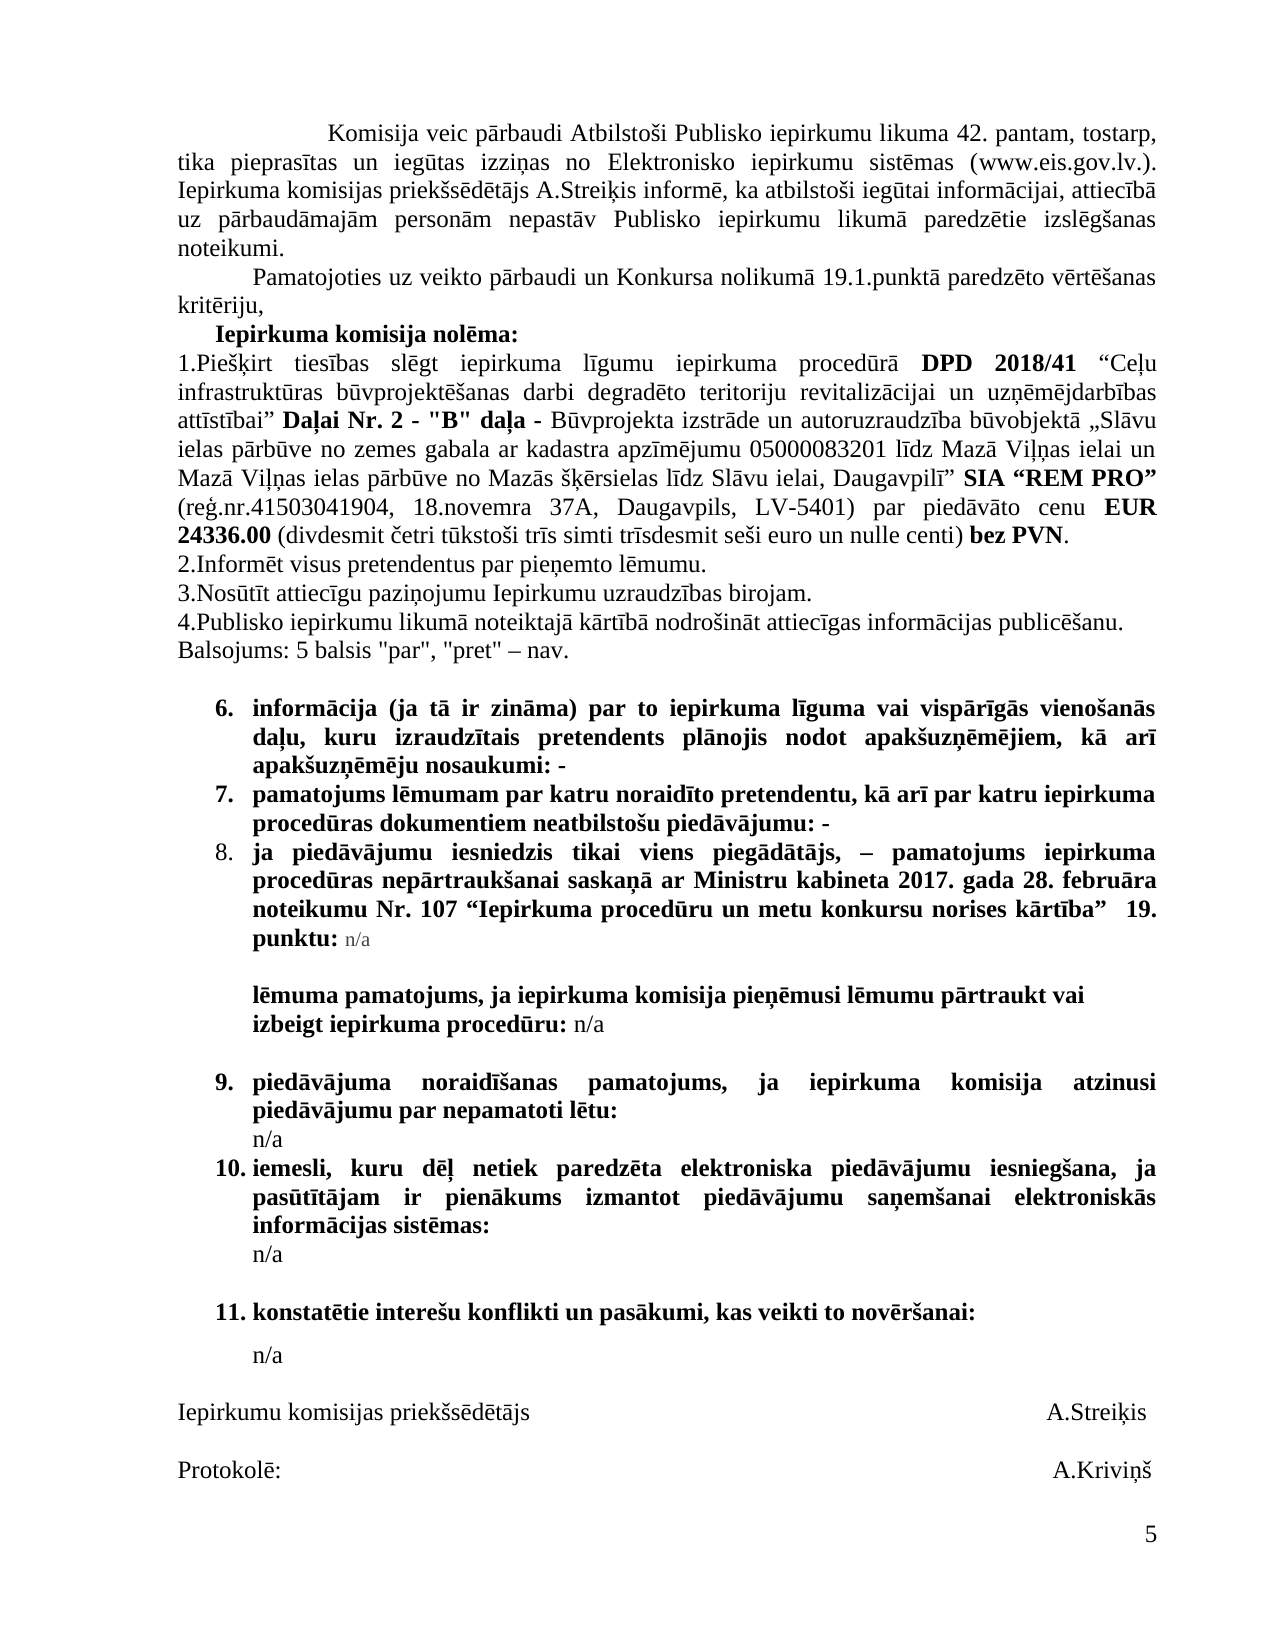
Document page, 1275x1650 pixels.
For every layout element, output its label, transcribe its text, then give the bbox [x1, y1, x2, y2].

text Balsojums: 5 balsis "par", "pret" – nav. [177, 636, 1157, 664]
list piedāvājuma noraidīšanas pamatojums, ja iepirkuma komisija atzinusi piedāvājumu par nepamatoti lētu: [215, 1067, 1157, 1124]
text Pamatojoties uz veikto pārbaudi un Konkursa nolikumā 19.1.punktā paredzēto vērtēšanas kritēriju, [177, 262, 1157, 319]
text n/a [252, 1239, 1157, 1268]
text 4.Publisko iepirkumu likumā noteiktajā kārtībā nodrošināt attiecīgas informācijas publicēšanu. [177, 607, 1157, 636]
text 3.Nosūtīt attiecīgu paziņojumu Iepirkumu uzraudzības birojam. [177, 578, 1157, 607]
list lēmuma pamatojums, ja iepirkuma komisija pieņēmusi lēmumu pārtraukt vai izbeigt iepirkuma procedūru: n/a [252, 981, 1157, 1038]
text 2.Informēt visus pretendentus par pieņemto lēmumu. [177, 549, 1157, 578]
list iemesli, kuru dēļ netiek paredzēta elektroniska piedāvājumu iesniegšana, ja pasūtītājam ir pienākums izmantot piedāvājumu saņemšanai elektroniskās informācijas sistēmas: [215, 1153, 1157, 1239]
list ja piedāvājumu iesniedzis tikai viens piegādātājs, – pamatojums iepirkuma procedūras nepārtraukšanai saskaņā ar Ministru kabineta 2017. gada 28. februāra noteikumu Nr. 107 “Iepirkuma procedūru un metu konkursu norises kārtība” 19. punktu: n/a [215, 837, 1157, 952]
list n/a [252, 1124, 1157, 1153]
list konstatētie interešu konflikti un pasākumi, kas veikti to novēršanai: [215, 1297, 1157, 1326]
text Iepirkuma komisija nolēma: [177, 319, 1157, 348]
text n/a [177, 1340, 1157, 1369]
list pamatojums lēmumam par katru noraidīto pretendentu, kā arī par katru iepirkuma procedūras dokumentiem neatbilstošu piedāvājumu: - [215, 779, 1157, 837]
text 1.Piešķirt tiesības slēgt iepirkuma līgumu iepirkuma procedūrā DPD 2018/41 “Ceļu infrastruktūras būvprojektēšanas darbi degradēto teritoriju revitalizācijai un uzņēmējdarbības attīstībai” Daļai Nr. 2 - "B" daļa - Būvprojekta izstrāde un autoruzraudzība būvobjektā „Slāvu ielas pārbūve no zemes gabala ar kadastra apzīmējumu 05000083201 līdz Mazā Viļņas ielai un Mazā Viļņas ielas pārbūve no Mazās šķērsielas līdz Slāvu ielai, Daugavpilī” SIA “REM PRO” (reģ.nr.41503041904, 18.novemra 37A, Daugavpils, LV-5401) par piedāvāto cenu EUR 24336.00 (divdesmit četri tūkstoši trīs simti trīsdesmit seši euro un nulle centi) bez PVN. [177, 348, 1157, 549]
text Iepirkumu komisijas priekšsēdētājs A.Streiķis [177, 1397, 1157, 1426]
text Protokolē: A.Kriviņš [177, 1455, 1157, 1484]
text Komisija veic pārbaudi Atbilstoši Publisko iepirkumu likuma 42. pantam, tostarp, tika pieprasītas un iegūtas izziņas no Elektronisko iepirkumu sistēmas (www.eis.gov.lv.). Iepirkuma komisijas priekšsēdētājs A.Streiķis informē, ka atbilstoši iegūtai informācijai, attiecībā uz pārbaudāmajām personām nepastāv Publisko iepirkumu likumā paredzētie izslēgšanas noteikumi. [177, 118, 1157, 262]
list informācija (ja tā ir zināma) par to iepirkuma līguma vai vispārīgās vienošanās daļu, kuru izraudzītais pretendents plānojis nodot apakšuzņēmējiem, kā arī apakšuzņēmēju nosaukumi: - [215, 693, 1157, 779]
